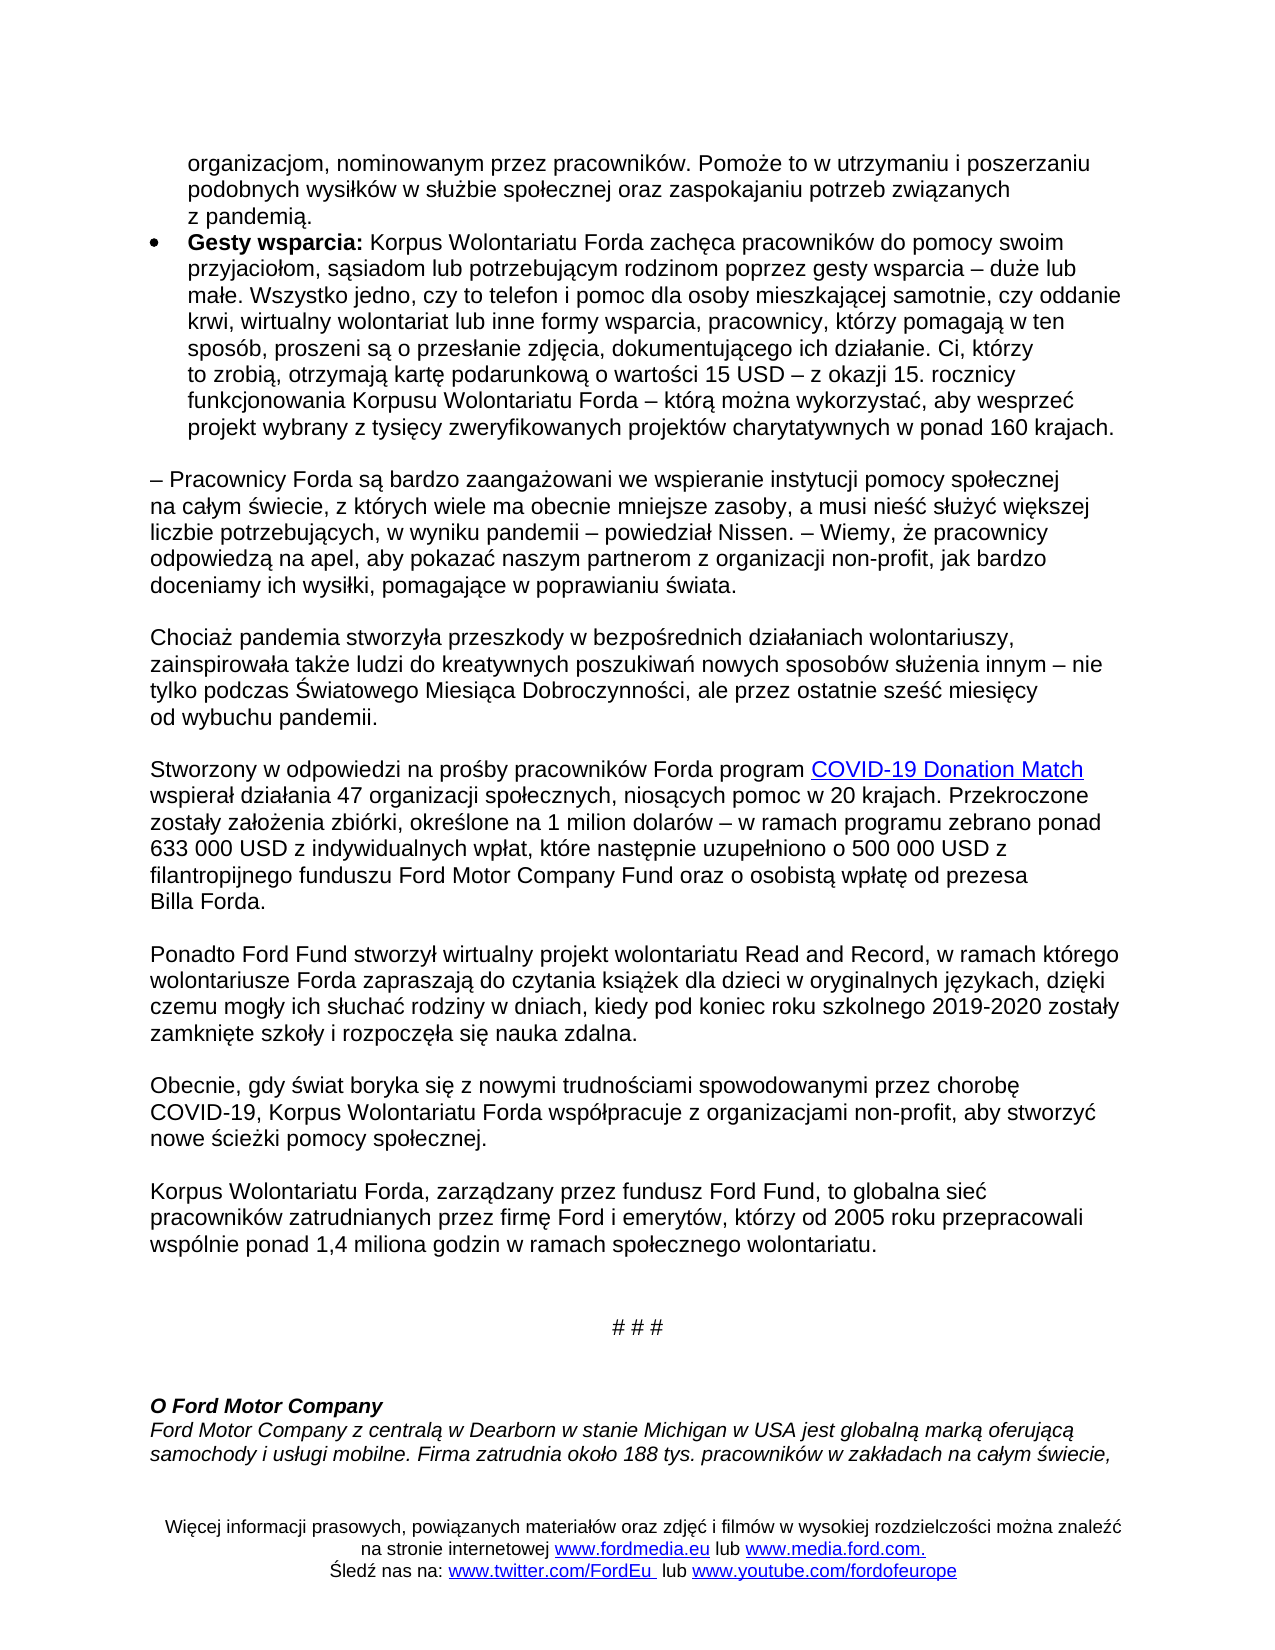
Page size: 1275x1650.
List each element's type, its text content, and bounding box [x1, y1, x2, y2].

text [150, 1417, 1125, 1465]
text Obecnie, gdy świat boryka się z nowymi trudnościami spowodowanymi przez chorobę COVID-19, Korpus Wolontariatu Forda współpracuje z organizacjami non-profit, aby stworzyć nowe ścieżki pomocy społecznej. [150, 1072, 1125, 1151]
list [150, 150, 1125, 229]
text Korpus Wolontariatu Forda, zarządzany przez fundusz Ford Fund, to globalna sieć pracowników zatrudnianych przez firmę Ford i emerytów, którzy od 2005 roku przepracowali wspólnie ponad 1,4 miliona godzin w ramach społecznego wolontariatu. [150, 1178, 1125, 1257]
text Stworzony w odpowiedzi na prośby pracowników Forda program COVID-19 Donation Match wspierał działania 47 organizacji społecznych, niosących pomoc w 20 krajach. Przekroczone zostały założenia zbiórki, określone na 1 milion dolarów – w ramach programu zebrano ponad 633 000 USD z indywidualnych wpłat, które następnie uzupełniono o 500 000 USD z filantropijnego funduszu Ford Motor Company Fund oraz o osobistą wpłatę od prezesa Billa Forda. [150, 756, 1125, 914]
text # # # [150, 1314, 1125, 1341]
list Gesty wsparcia: Korpus Wolontariatu Forda zachęca pracowników do pomocy swoim przyjaciołom, sąsiadom lub potrzebującym rodzinom poprzez gesty wsparcia – duże lub małe. Wszystko jedno, czy to telefon i pomoc dla osoby mieszkającej samotnie, czy oddanie krwi, wirtualny wolontariat lub inne formy wsparcia, pracownicy, którzy pomagają w ten sposób, proszeni są o przesłanie zdjęcia, dokumentującego ich działanie. Ci, którzy to zrobią, otrzymają kartę podarunkową o wartości 15 USD – z okazji 15. rocznicy funkcjonowania Korpusu Wolontariatu Forda – którą można wykorzystać, aby wesprzeć projekt wybrany z tysięcy zweryfikowanych projektów charytatywnych w ponad 160 krajach. [150, 229, 1125, 440]
text O Ford Motor Company [150, 1393, 1125, 1417]
text – Pracownicy Forda są bardzo zaangażowani we wspieranie instytucji pomocy społecznej na całym świecie, z których wiele ma obecnie mniejsze zasoby, a musi nieść służyć większej liczbie potrzebujących, w wyniku pandemii – powiedział Nissen. – Wiemy, że pracownicy odpowiedzą na apel, aby pokazać naszym partnerom z organizacji non-profit, jak bardzo doceniamy ich wysiłki, pomagające w poprawianiu świata. [150, 466, 1125, 598]
text Chociaż pandemia stworzyła przeszkody w bezpośrednich działaniach wolontariuszy, zainspirowała także ludzi do kreatywnych poszukiwań nowych sposobów służenia innym – nie tylko podczas Światowego Miesiąca Dobroczynności, ale przez ostatnie sześć miesięcy od wybuchu pandemii. [150, 624, 1125, 730]
text Ponadto Ford Fund stworzył wirtualny projekt wolontariatu Read and Record, w ramach którego wolontariusze Forda zapraszają do czytania książek dla dzieci w oryginalnych językach, dzięki czemu mogły ich słuchać rodziny w dniach, kiedy pod koniec roku szkolnego 2019-2020 zostały zamknięte szkoły i rozpoczęła się nauka zdalna. [150, 941, 1125, 1046]
